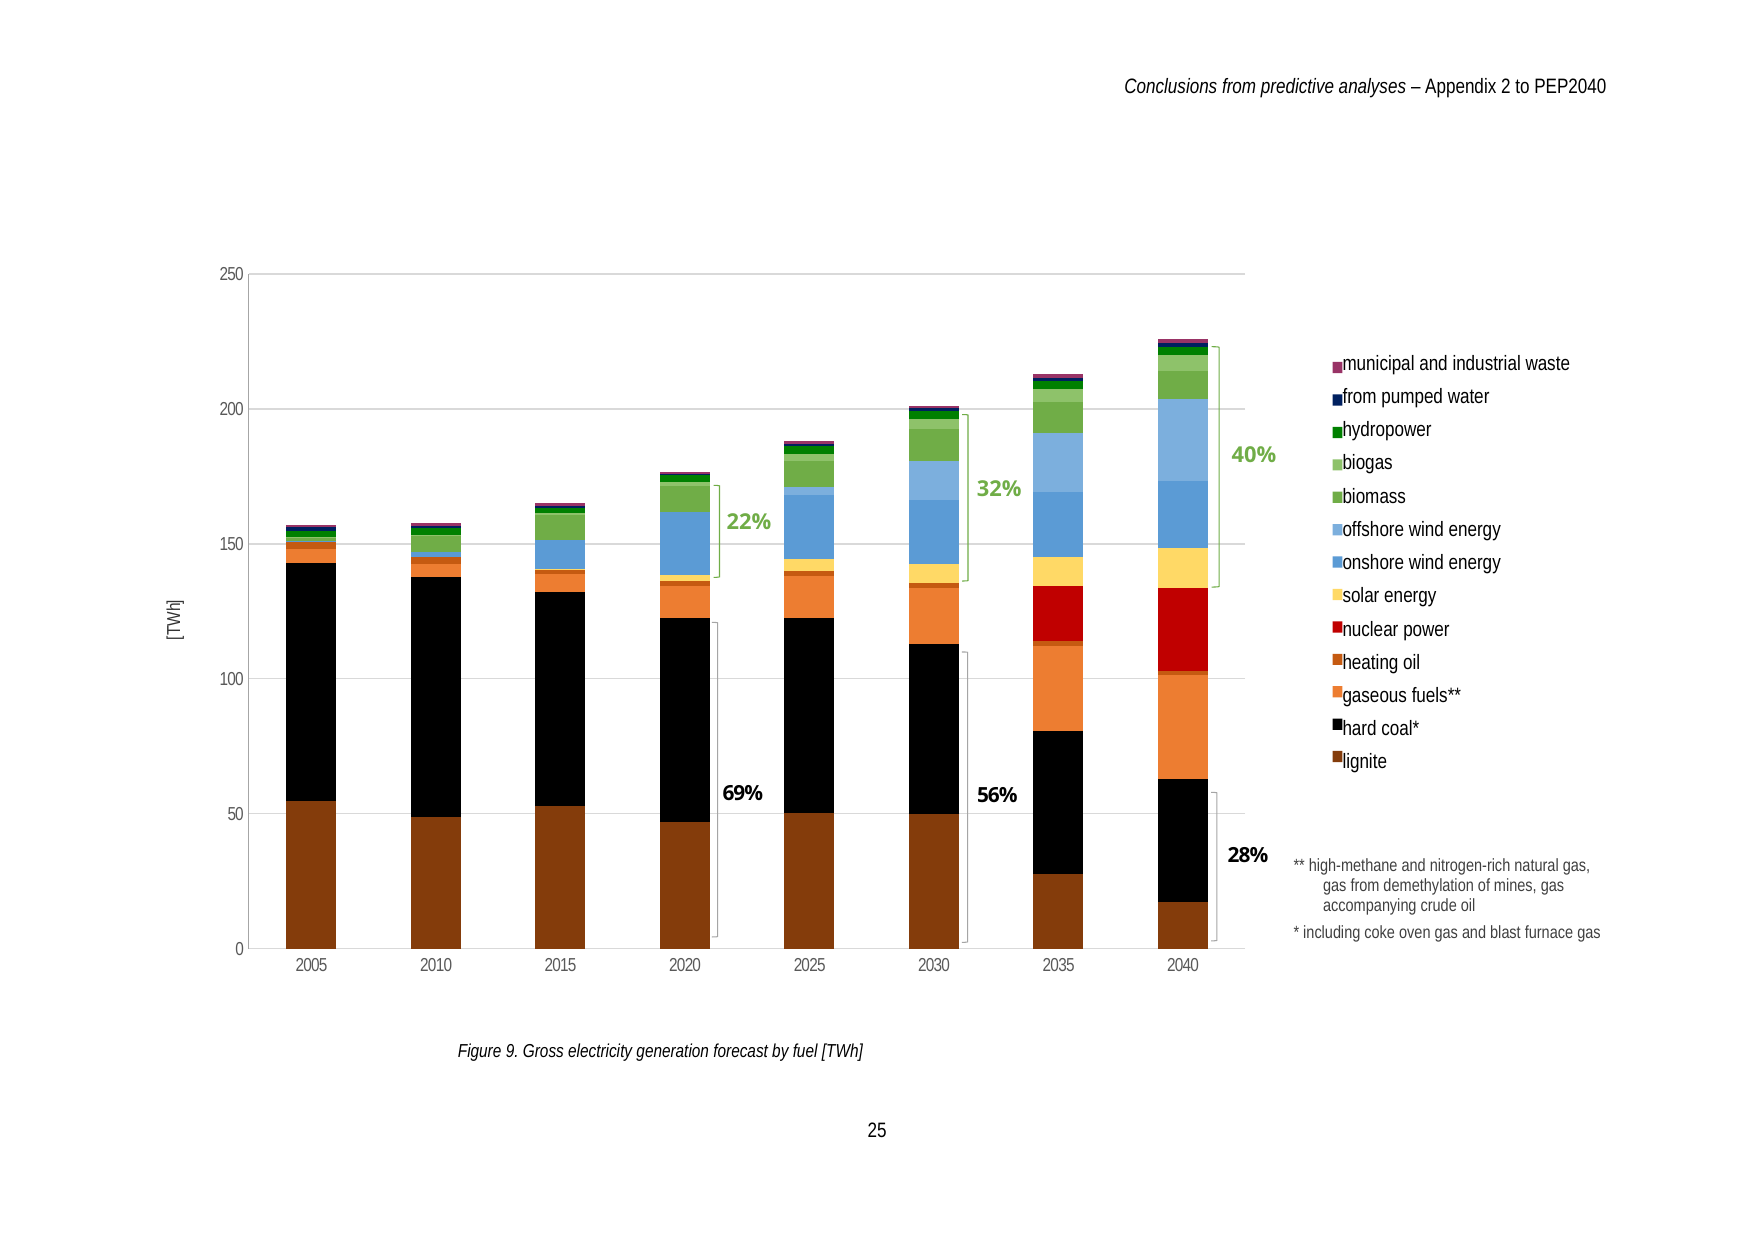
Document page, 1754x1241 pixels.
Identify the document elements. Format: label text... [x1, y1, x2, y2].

text Figure 9. Gross electricity generation forecast by fuel [TWh] [458, 1039, 1606, 1061]
